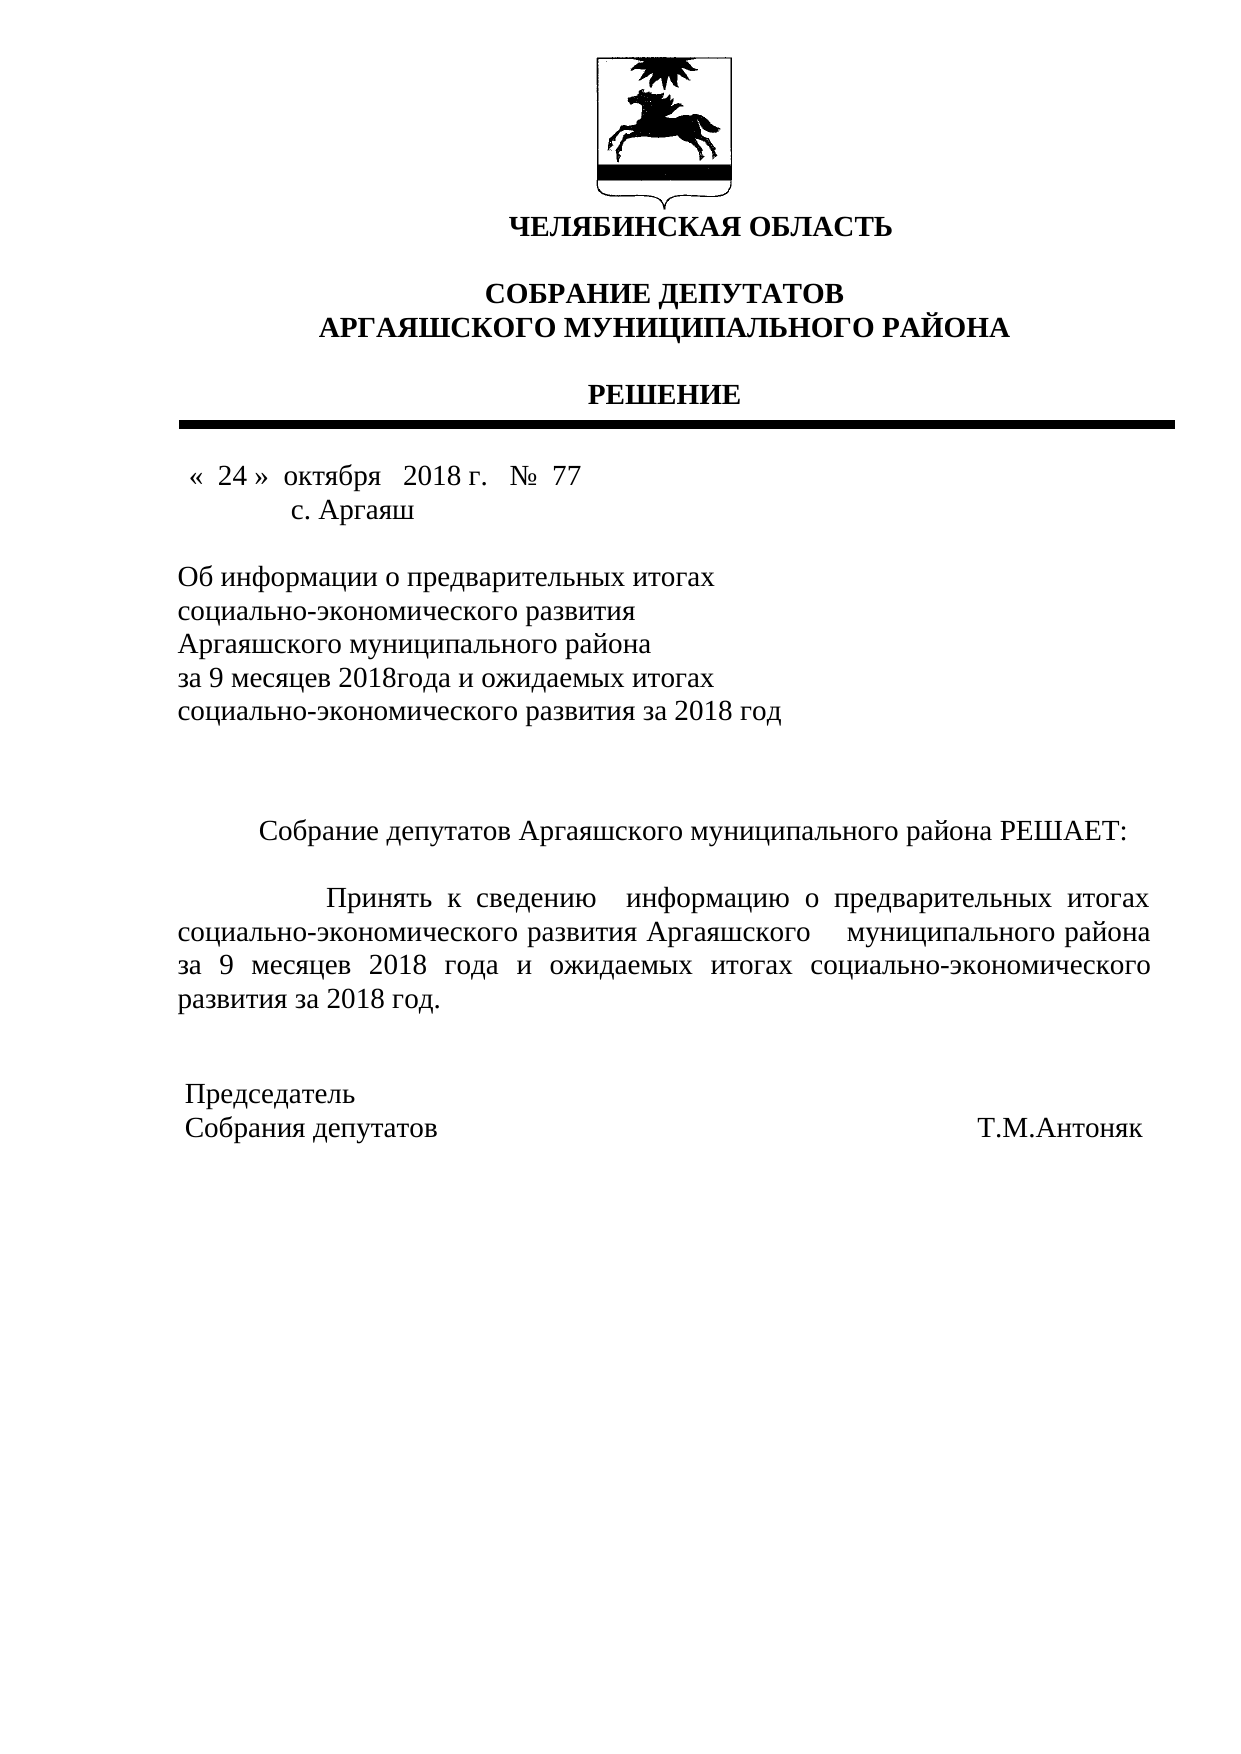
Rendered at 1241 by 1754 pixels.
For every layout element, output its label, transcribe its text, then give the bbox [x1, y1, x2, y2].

text Собрание депутатов Аргаяшского муниципального района РЕШАЕТ: [177, 813, 1152, 847]
table_header « 24 » октября 2018 г. № 77 [177, 439, 694, 492]
text Принять к сведению информацию о предварительных итогах социально-экономического развития Аргаяшского муниципального района за 9 месяцев 2018 года и ожидаемых итогах социально-экономического развития за 2018 год. [177, 880, 1152, 1014]
table_cell с. Аргаяш [177, 492, 694, 526]
subtitle РЕШЕНИЕ [177, 377, 1152, 411]
text ЧЕЛЯБИНСКАЯ ОБЛАСТЬ [177, 209, 1152, 243]
text Аргаяшского муниципального района [177, 626, 1152, 660]
text за 9 месяцев 2018года и ожидаемых итогах [177, 660, 1152, 693]
text Собрания депутатов Т.М.Антоняк [177, 1110, 1152, 1144]
text Председатель [177, 1077, 1152, 1110]
text социально-экономического развития за 2018 год [177, 693, 1152, 727]
text социально-экономического развития [177, 593, 1152, 626]
text Об информации о предварительных итогах [177, 559, 1152, 593]
subtitle СОБРАНИЕ ДЕПУТАТОВ [177, 276, 1152, 310]
subtitle АРГАЯШСКОГО МУНИЦИПАЛЬНОГО РАЙОНА [177, 310, 1152, 343]
